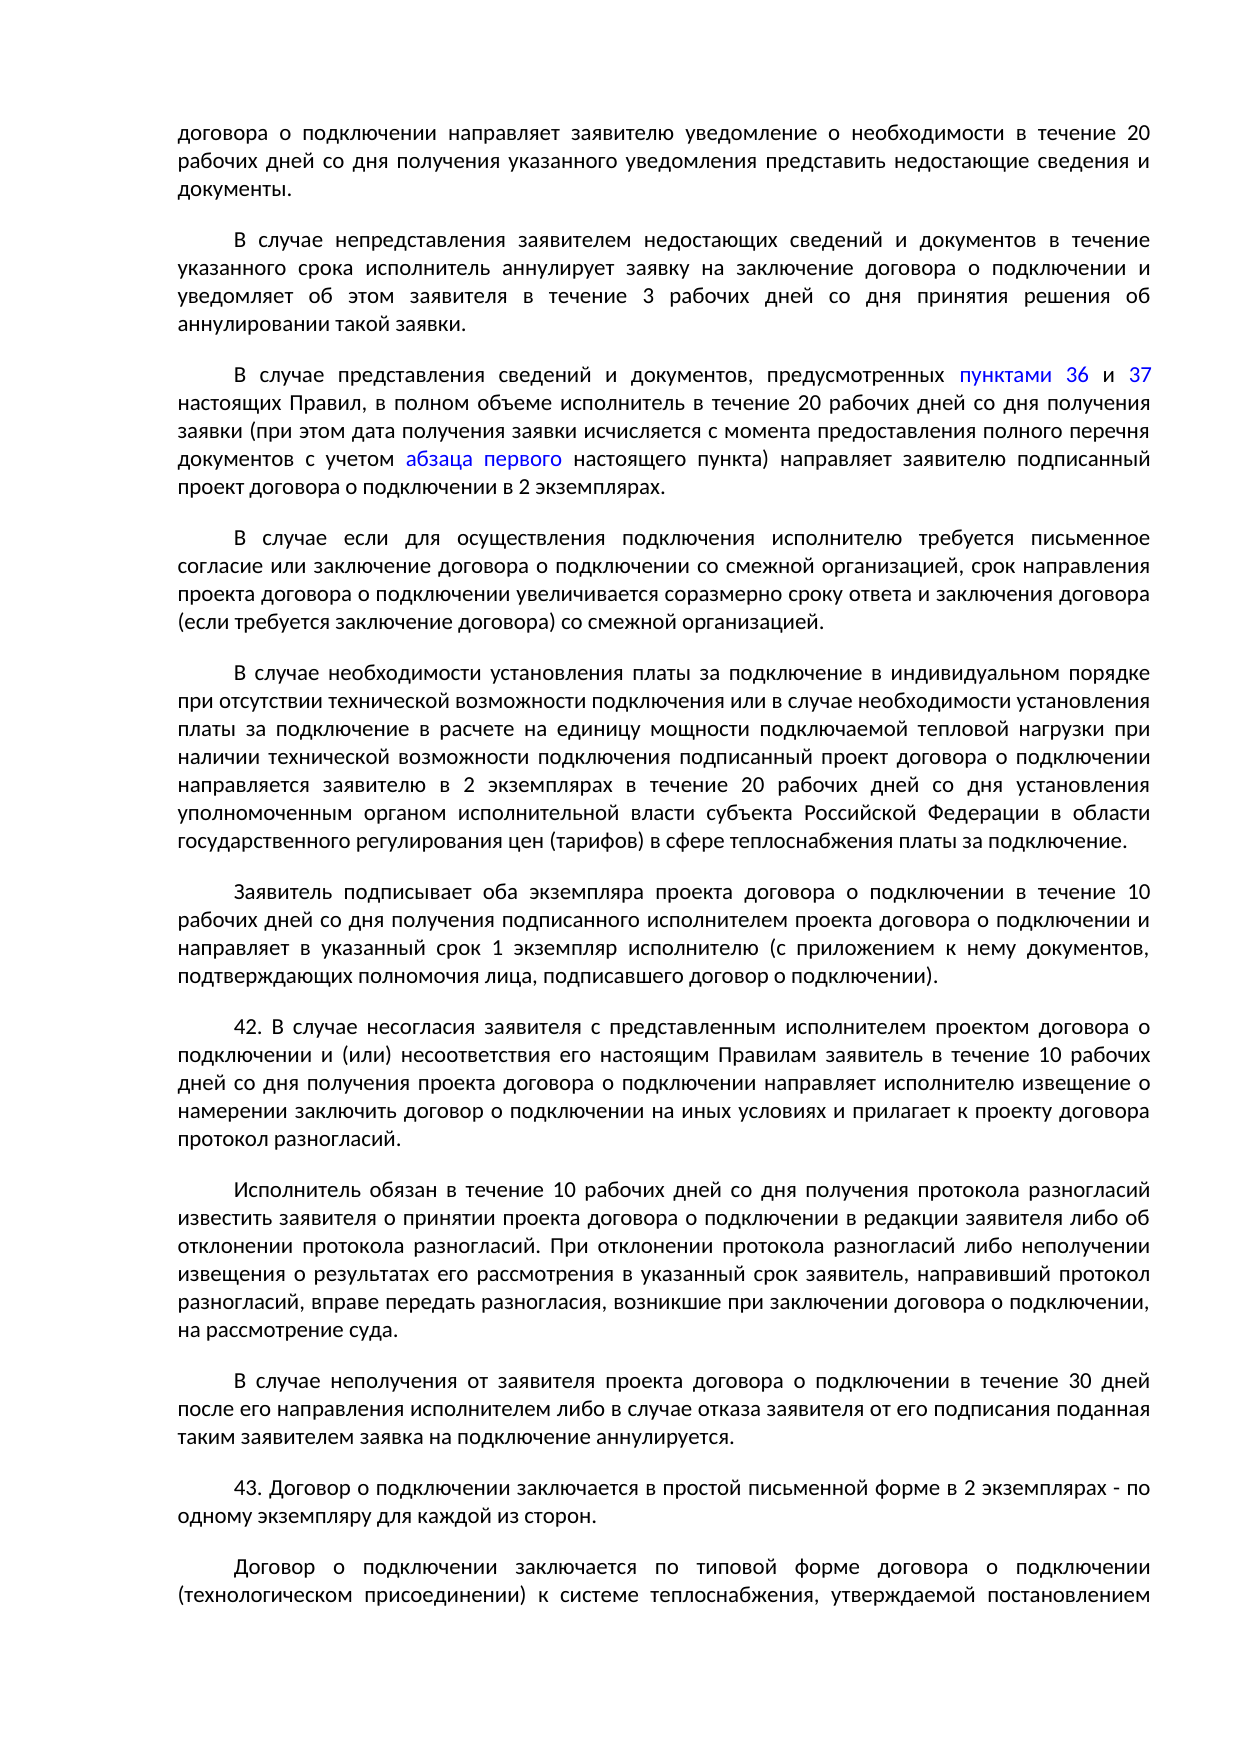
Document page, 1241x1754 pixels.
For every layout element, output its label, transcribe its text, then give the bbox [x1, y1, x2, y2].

text В случае если для осуществления подключения исполнителю требуется письменное согласие или заключение договора о подключении со смежной организацией, срок направления проекта договора о подключении увеличивается соразмерно сроку ответа и заключения договора (если требуется заключение договора) со смежной организацией. [177, 523, 1152, 635]
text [177, 118, 1152, 202]
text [177, 1552, 1152, 1608]
text Исполнитель обязан в течение 10 рабочих дней со дня получения протокола разногласий известить заявителя о принятии проекта договора о подключении в редакции заявителя либо об отклонении протокола разногласий. При отклонении протокола разногласий либо неполучении извещения о результатах его рассмотрения в указанный срок заявитель, направивший протокол разногласий, вправе передать разногласия, возникшие при заключении договора о подключении, на рассмотрение суда. [177, 1175, 1152, 1343]
text В случае неполучения от заявителя проекта договора о подключении в течение 30 дней после его направления исполнителем либо в случае отказа заявителя от его подписания поданная таким заявителем заявка на подключение аннулируется. [177, 1366, 1152, 1450]
text Заявитель подписывает оба экземпляра проекта договора о подключении в течение 10 рабочих дней со дня получения подписанного исполнителем проекта договора о подключении и направляет в указанный срок 1 экземпляр исполнителю (с приложением к нему документов, подтверждающих полномочия лица, подписавшего договор о подключении). [177, 877, 1152, 989]
text 42. В случае несогласия заявителя с представленным исполнителем проектом договора о подключении и (или) несоответствия его настоящим Правилам заявитель в течение 10 рабочих дней со дня получения проекта договора о подключении направляет исполнителю извещение о намерении заключить договор о подключении на иных условиях и прилагает к проекту договора протокол разногласий. [177, 1012, 1152, 1152]
text В случае необходимости установления платы за подключение в индивидуальном порядке при отсутствии технической возможности подключения или в случае необходимости установления платы за подключение в расчете на единицу мощности подключаемой тепловой нагрузки при наличии технической возможности подключения подписанный проект договора о подключении направляется заявителю в 2 экземплярах в течение 20 рабочих дней со дня установления уполномоченным органом исполнительной власти субъекта Российской Федерации в области государственного регулирования цен (тарифов) в сфере теплоснабжения платы за подключение. [177, 658, 1152, 854]
text В случае представления сведений и документов, предусмотренных пунктами 36 и 37 настоящих Правил, в полном объеме исполнитель в течение 20 рабочих дней со дня получения заявки (при этом дата получения заявки исчисляется с момента предоставления полного перечня документов с учетом абзаца первого настоящего пункта) направляет заявителю подписанный проект договора о подключении в 2 экземплярах. [177, 360, 1152, 500]
text В случае непредставления заявителем недостающих сведений и документов в течение указанного срока исполнитель аннулирует заявку на заключение договора о подключении и уведомляет об этом заявителя в течение 3 рабочих дней со дня принятия решения об аннулировании такой заявки. [177, 225, 1152, 337]
text 43. Договор о подключении заключается в простой письменной форме в 2 экземплярах - по одному экземпляру для каждой из сторон. [177, 1473, 1152, 1529]
